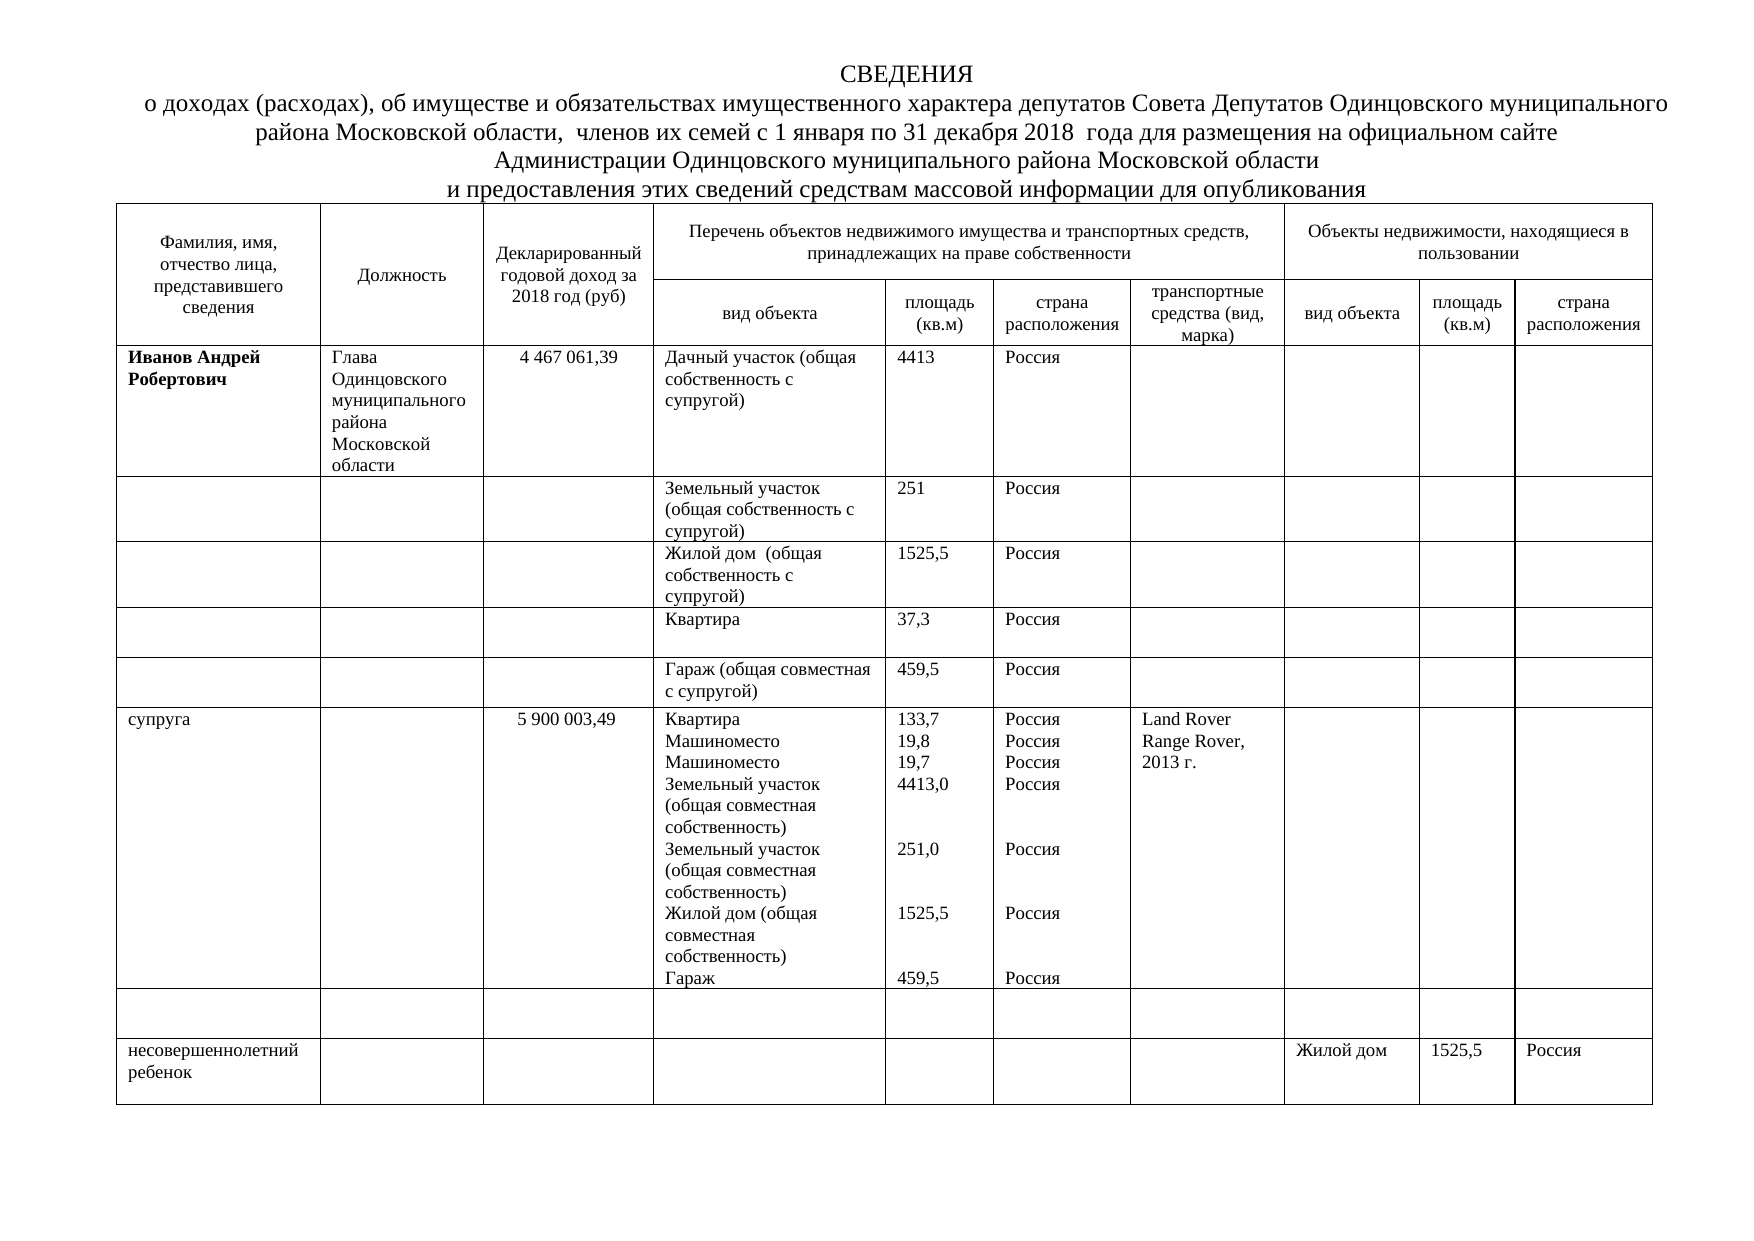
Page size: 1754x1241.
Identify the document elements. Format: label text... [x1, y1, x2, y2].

table_cell транспортные средства (вид, марка) [1131, 280, 1284, 345]
table_cell 1525,5 [1420, 1039, 1514, 1104]
table_cell [1420, 346, 1514, 476]
table_cell [994, 989, 1130, 1038]
table_cell [117, 658, 320, 707]
table_cell Иванов Андрей Робертович [117, 346, 320, 476]
table_cell Россия [994, 608, 1130, 657]
table_cell [1131, 989, 1284, 1038]
table_cell страна расположения [994, 280, 1130, 345]
table_cell площадь (кв.м) [1420, 280, 1514, 345]
text о доходах (расходах), об имуществе и обязательствах имущественного характера депутатов Совета Депутатов Одинцовского муниципального района Московской области, членов их семей с 1 января по 31 декабря 2018 года для размещения на официальном сайте [118, 88, 1695, 145]
table_cell [1516, 542, 1652, 607]
table_cell Россия [994, 658, 1130, 707]
text СВЕДЕНИЯ [118, 59, 1695, 88]
table_cell Россия [994, 542, 1130, 607]
table_cell [1285, 477, 1419, 541]
table_cell Гараж (общая совместная с супругой) [654, 658, 885, 707]
table_header Объекты недвижимости, находящиеся в пользовании [1285, 204, 1652, 279]
table_cell [484, 989, 653, 1038]
table_cell [1131, 658, 1284, 707]
table_cell 459,5 [886, 658, 993, 707]
table_cell [321, 708, 483, 988]
table_cell вид объекта [1285, 280, 1419, 345]
table_cell [1420, 658, 1514, 707]
table_cell [1131, 542, 1284, 607]
table_cell [1420, 708, 1514, 988]
table_cell [484, 608, 653, 657]
table_cell супруга [117, 708, 320, 988]
table_cell [1285, 658, 1419, 707]
table_cell Россия Россия Россия Россия Россия Россия Россия [994, 708, 1130, 988]
table_cell [1516, 346, 1652, 476]
table_cell [321, 542, 483, 607]
table_cell [1285, 608, 1419, 657]
table_cell Россия [1516, 1039, 1652, 1104]
table_cell [321, 477, 483, 541]
table_cell 37,3 [886, 608, 993, 657]
table_cell [1516, 658, 1652, 707]
table_header Фамилия, имя, отчество лица, представившего сведения [117, 204, 320, 345]
table_cell Квартира Машиноместо Машиноместо Земельный участок (общая совместная собственность) Земельный участок (общая совместная собственность) Жилой дом (общая совместная собственность) Гараж [654, 708, 885, 988]
table_cell [117, 608, 320, 657]
table_cell [321, 1039, 483, 1104]
table_cell Land Rover Range Rover, 2013 г. [1131, 708, 1284, 988]
table_cell 251 [886, 477, 993, 541]
table_cell [994, 1039, 1130, 1104]
table_cell страна расположения [1516, 280, 1652, 345]
table_header Перечень объектов недвижимого имущества и транспортных средств, принадлежащих на праве собственности [654, 204, 1284, 279]
table_cell [1285, 346, 1419, 476]
table_header Декларированный годовой доход за 2018 год (руб) [484, 204, 653, 345]
text Администрации Одинцовского муниципального района Московской области [118, 145, 1695, 174]
table_cell [1285, 989, 1419, 1038]
table_cell Россия [994, 477, 1130, 541]
table_cell [1131, 477, 1284, 541]
table_cell 4 467 061,39 [484, 346, 653, 476]
table_cell Жилой дом (общая собственность с супругой) [654, 542, 885, 607]
table_cell Жилой дом [1285, 1039, 1419, 1104]
table_cell [1516, 989, 1652, 1038]
table_cell [654, 1039, 885, 1104]
table_cell вид объекта [654, 280, 885, 345]
table_cell [1285, 708, 1419, 988]
table_cell [886, 989, 993, 1038]
table_cell [1420, 989, 1514, 1038]
table_cell [117, 542, 320, 607]
table_cell [321, 658, 483, 707]
table_cell площадь (кв.м) [886, 280, 993, 345]
table_cell Глава Одинцовского муниципального района Московской области [321, 346, 483, 476]
table_cell 133,7 19,8 19,7 4413,0 251,0 1525,5 459,5 [886, 708, 993, 988]
table_cell 5 900 003,49 [484, 708, 653, 988]
text и предоставления этих сведений средствам массовой информации для опубликования [118, 174, 1695, 203]
table_cell [484, 477, 653, 541]
table_cell [484, 1039, 653, 1104]
table_cell [1516, 708, 1652, 988]
table_cell [484, 658, 653, 707]
table_cell [1131, 1039, 1284, 1104]
table_cell 4413 [886, 346, 993, 476]
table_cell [117, 1039, 320, 1104]
table_cell [654, 989, 885, 1038]
table_cell [1131, 346, 1284, 476]
table_header Должность [321, 204, 483, 345]
table_cell Земельный участок (общая собственность с супругой) [654, 477, 885, 541]
table_cell [1516, 608, 1652, 657]
table_cell [484, 542, 653, 607]
table_cell [321, 608, 483, 657]
table_cell [1420, 477, 1514, 541]
table_cell [1285, 542, 1419, 607]
table_cell 1525,5 [886, 542, 993, 607]
table_cell [1420, 608, 1514, 657]
table_cell [117, 989, 320, 1038]
table_cell [1420, 542, 1514, 607]
table_cell Дачный участок (общая собственность с супругой) [654, 346, 885, 476]
table_cell [886, 1039, 993, 1104]
table_cell [321, 989, 483, 1038]
table_cell Россия [994, 346, 1130, 476]
table_cell [1516, 477, 1652, 541]
table_cell [117, 477, 320, 541]
table_cell [1131, 608, 1284, 657]
table_cell Квартира [654, 608, 885, 657]
